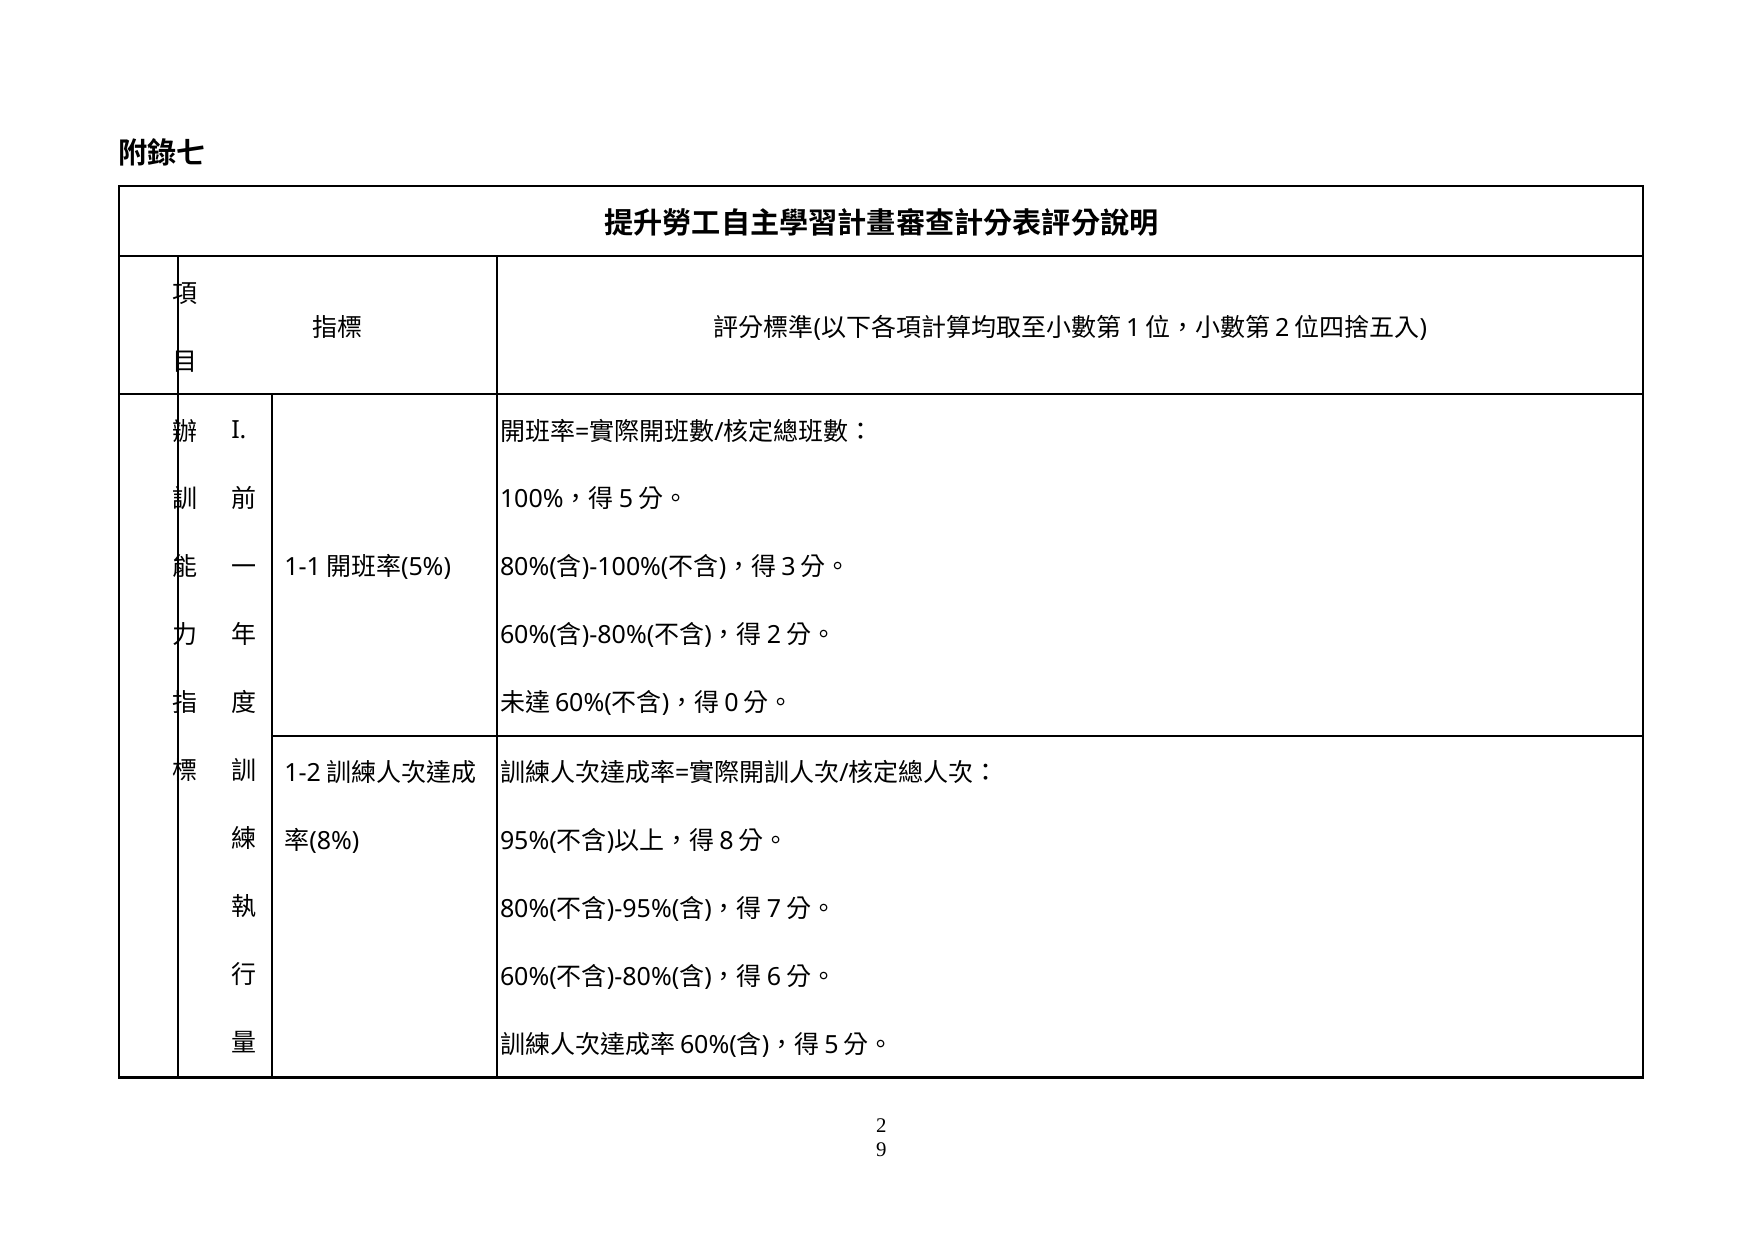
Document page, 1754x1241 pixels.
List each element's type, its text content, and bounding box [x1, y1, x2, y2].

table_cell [498, 737, 1642, 1076]
table_cell 1-2訓練人次達成率(8%) [273, 737, 496, 1076]
table_cell 指標 [179, 257, 496, 393]
text 附錄七 [118, 117, 1636, 185]
table_cell 項目 [120, 257, 177, 393]
table_cell 開班率=實際開班數/核定總班數： 100%，得5分。 80%(含)-100%(不含)，得3分。 60%(含)-80%(不含)，得2分。 未達60%(不含)，得0分。 [498, 395, 1642, 735]
table_cell 評分標準(以下各項計算均取至小數第1位，小數第2位四捨五入) [498, 257, 1642, 393]
table_cell I.前一年度訓練執行量(13%) [179, 395, 271, 1076]
table_cell 1-1開班率(5%) [273, 395, 496, 735]
table_header 提升勞工自主學習計畫審查計分表評分說明 [120, 187, 1642, 255]
table_cell 辦訓能力指標 [120, 395, 177, 1076]
